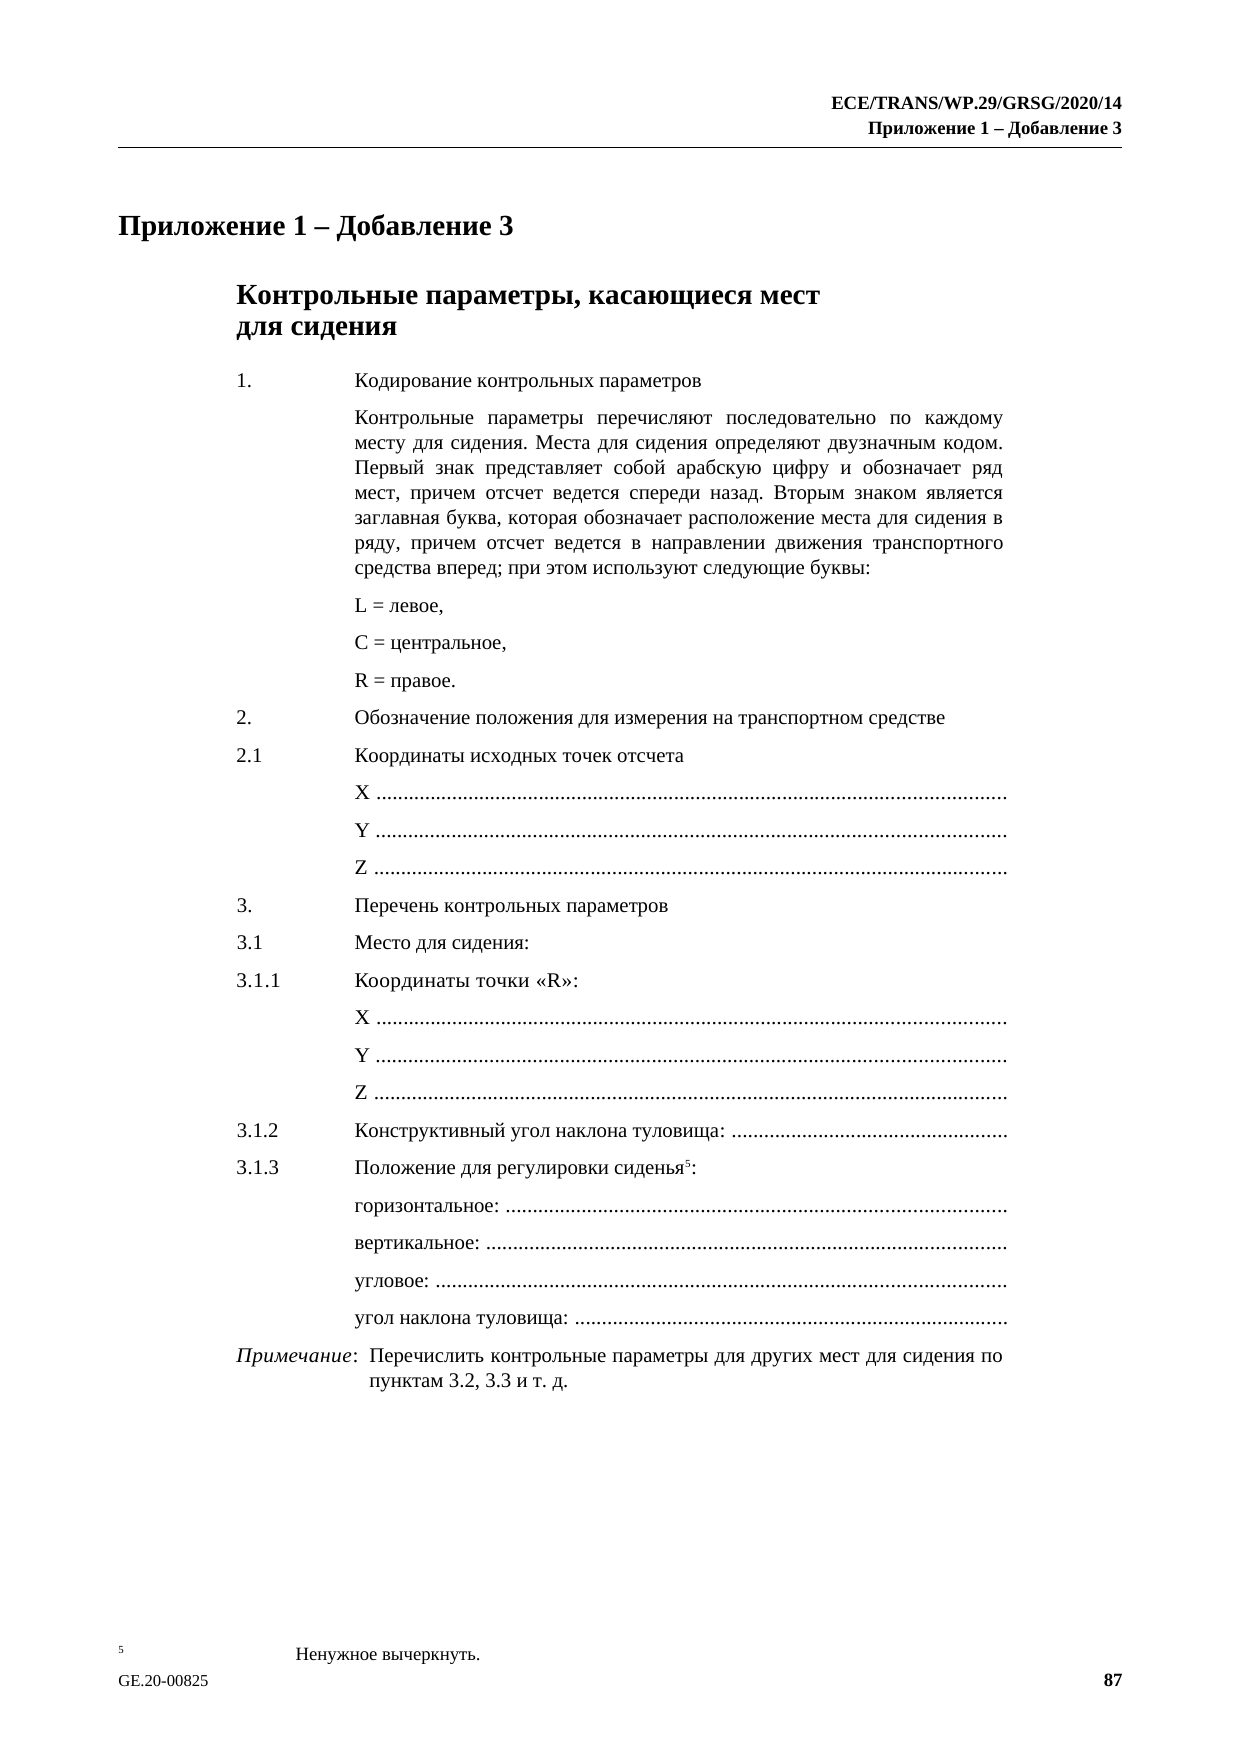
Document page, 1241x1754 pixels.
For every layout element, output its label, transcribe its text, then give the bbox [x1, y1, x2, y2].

text L = левое, [236, 592, 1004, 617]
text 1. Кодирование контрольных параметров [236, 367, 1004, 392]
text угол наклона туловища: [237, 1304, 1003, 1329]
text 3.1.1 Координаты точки «R»: [236, 967, 1004, 992]
text угловое: [237, 1267, 1003, 1292]
text вертикальное: [237, 1229, 1003, 1254]
text Y [237, 1042, 1003, 1067]
text 2. Обозначение положения для измерения на транспортном средстве [236, 704, 1004, 729]
text X [237, 1004, 1003, 1029]
text 3.1 Место для сидения: [237, 929, 1003, 954]
text 3.1.3 Положение для регулировки сиденья: [236, 1154, 1004, 1179]
text 3. Перечень контрольных параметров [237, 892, 1003, 917]
text Контрольные параметры перечисляют последовательно по каждому месту для сидения. Места для сидения определяют двузначным кодом. Первый знак представляет собой арабскую цифру и обозначает ряд мест, причем отсчет ведется спереди назад. Вторым знаком является заглавная буква, которая обозначает расположение места для сидения в ряду, причем отсчет ведется в направлении движения транспортного средства вперед; при этом используют следующие буквы: [236, 404, 1004, 579]
text Z [237, 854, 1003, 879]
text Z [237, 1079, 1003, 1104]
text Приложение 1 – Добавление 3 [118, 211, 1004, 242]
text Примечание: Перечислить контрольные параметры для других мест для сидения по пунктам 3.2, 3.3 и т. д. [236, 1342, 1004, 1392]
text R = правое. [236, 667, 1004, 692]
text 2.1 Координаты исходных точек отсчета [236, 742, 1004, 767]
text 3.1.2 Конструктивный угол наклона туловища: [237, 1117, 1003, 1142]
text горизонтальное: [237, 1192, 1003, 1217]
text Контрольные параметры, касающиеся мест для сидения [118, 279, 1004, 342]
text X [237, 779, 1003, 804]
text C = центральное, [236, 629, 1004, 654]
text Y [237, 817, 1003, 842]
